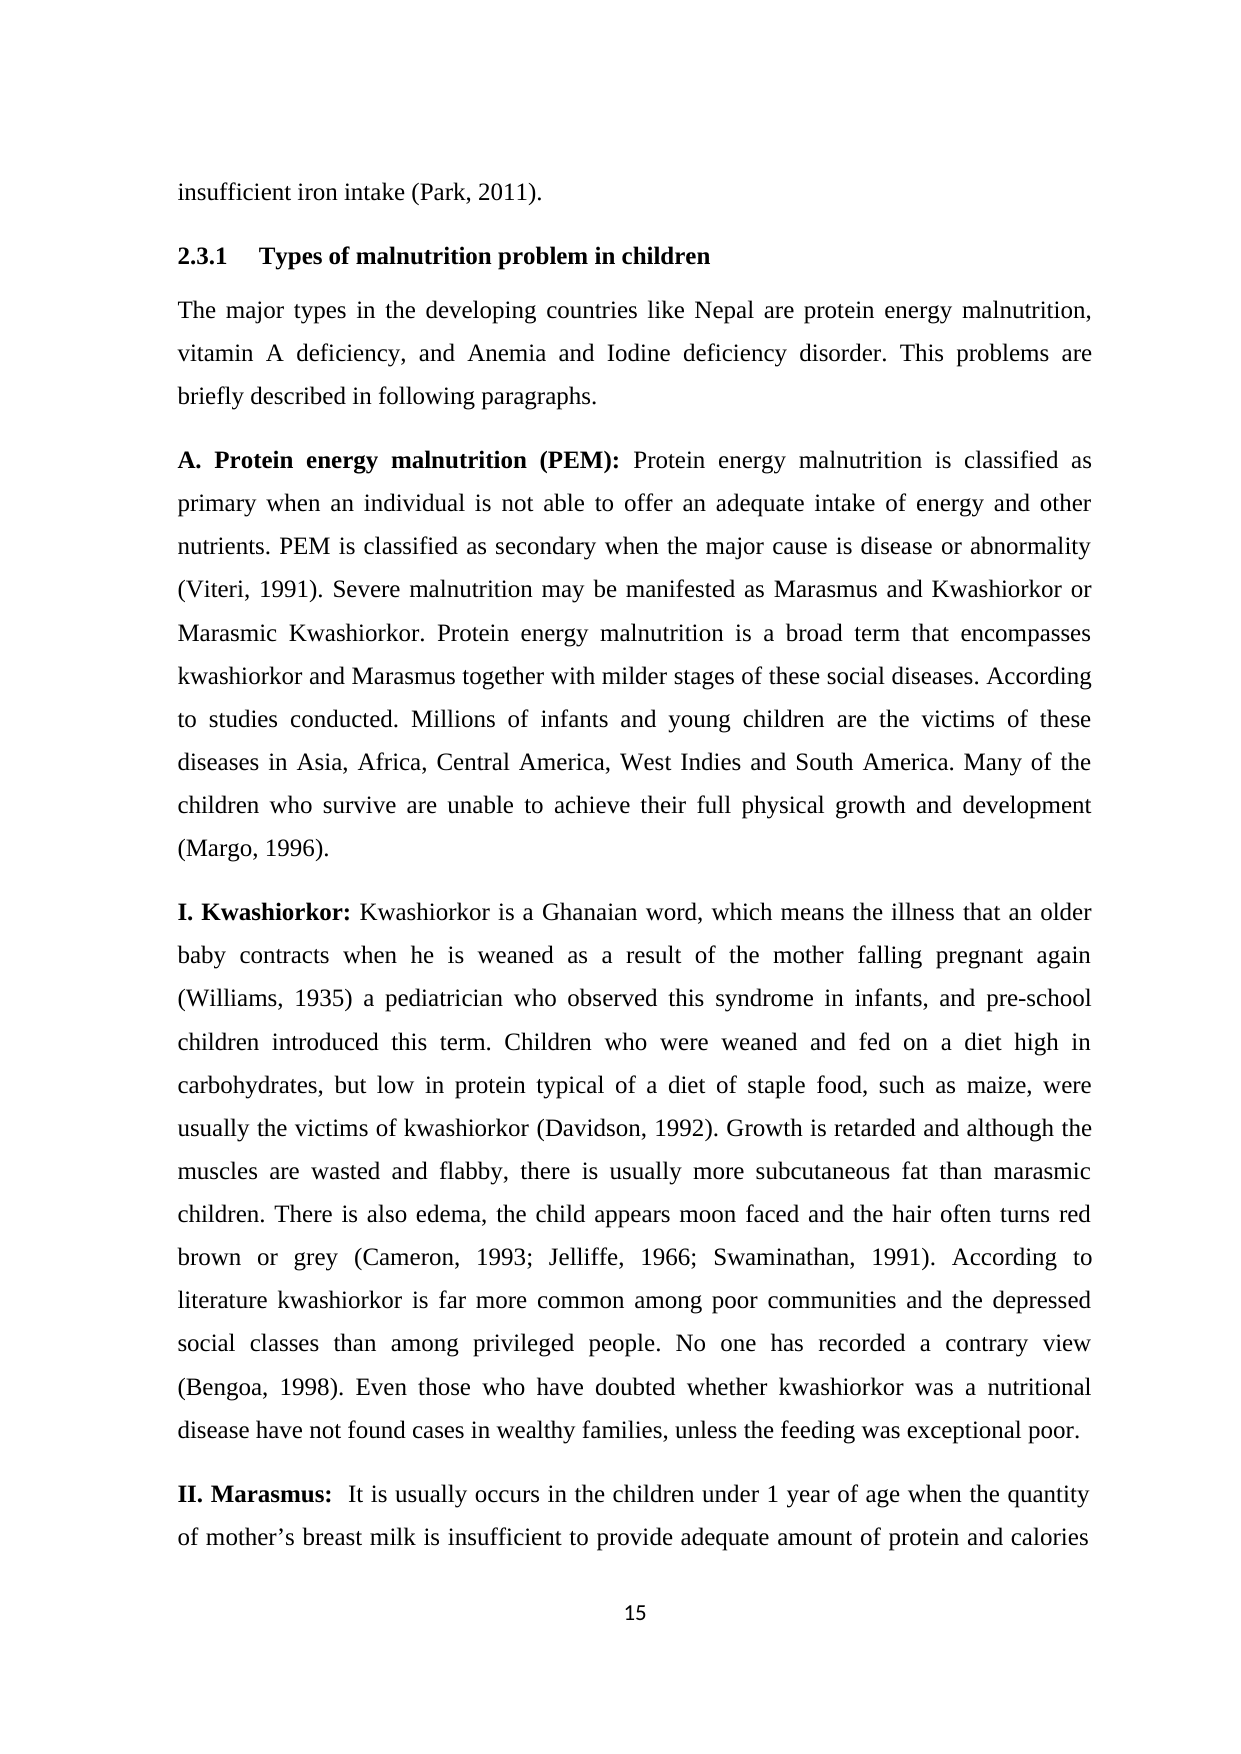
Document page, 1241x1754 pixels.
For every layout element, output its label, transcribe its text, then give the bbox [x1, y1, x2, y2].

text A. Protein energy malnutrition (PEM): Protein energy malnutrition is classified as primary when an individual is not able to offer an adequate intake of energy and other nutrients. PEM is classified as secondary when the major cause is disease or abnormality (Viteri, 1991). Severe malnutrition may be manifested as Marasmus and Kwashiorkor or Marasmic Kwashiorkor. Protein energy malnutrition is a broad term that encompasses kwashiorkor and Marasmus together with milder stages of these social diseases. According to studies conducted. Millions of infants and young children are the victims of these diseases in Asia, Africa, Central America, West Indies and South America. Many of the children who survive are unable to achieve their full physical growth and development (Margo, 1996). [177, 445, 1092, 862]
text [177, 177, 1092, 206]
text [177, 1479, 1090, 1551]
text I. Kwashiorkor: Kwashiorkor is a Ghanaian word, which means the illness that an older baby contracts when he is weaned as a result of the mother falling pregnant again (Williams, 1935) a pediatrician who observed this syndrome in infants, and pre-school children introduced this term. Children who were weaned and fed on a diet high in carbohydrates, but low in protein typical of a diet of staple food, such as maize, were usually the victims of kwashiorkor (Davidson, 1992). Growth is retarded and although the muscles are wasted and flabby, there is usually more subcutaneous fat than marasmic children. There is also edema, the child appears moon faced and the hair often turns red brown or grey (Cameron, 1993; Jelliffe, 1966; Swaminathan, 1991). According to literature kwashiorkor is far more common among poor communities and the depressed social classes than among privileged people. No one has recorded a contrary view (Bengoa, 1998). Even those who have doubted whether kwashiorkor was a nutritional disease have not found cases in wealthy families, unless the feeding was exceptional poor. [177, 897, 1092, 1443]
subtitle 2.3.1 Types of malnutrition problem in children [177, 241, 1092, 270]
text The major types in the developing countries like Nepal are protein energy malnutrition, vitamin A deficiency, and Anemia and Iodine deficiency disorder. This problems are briefly described in following paragraphs. [177, 295, 1092, 410]
